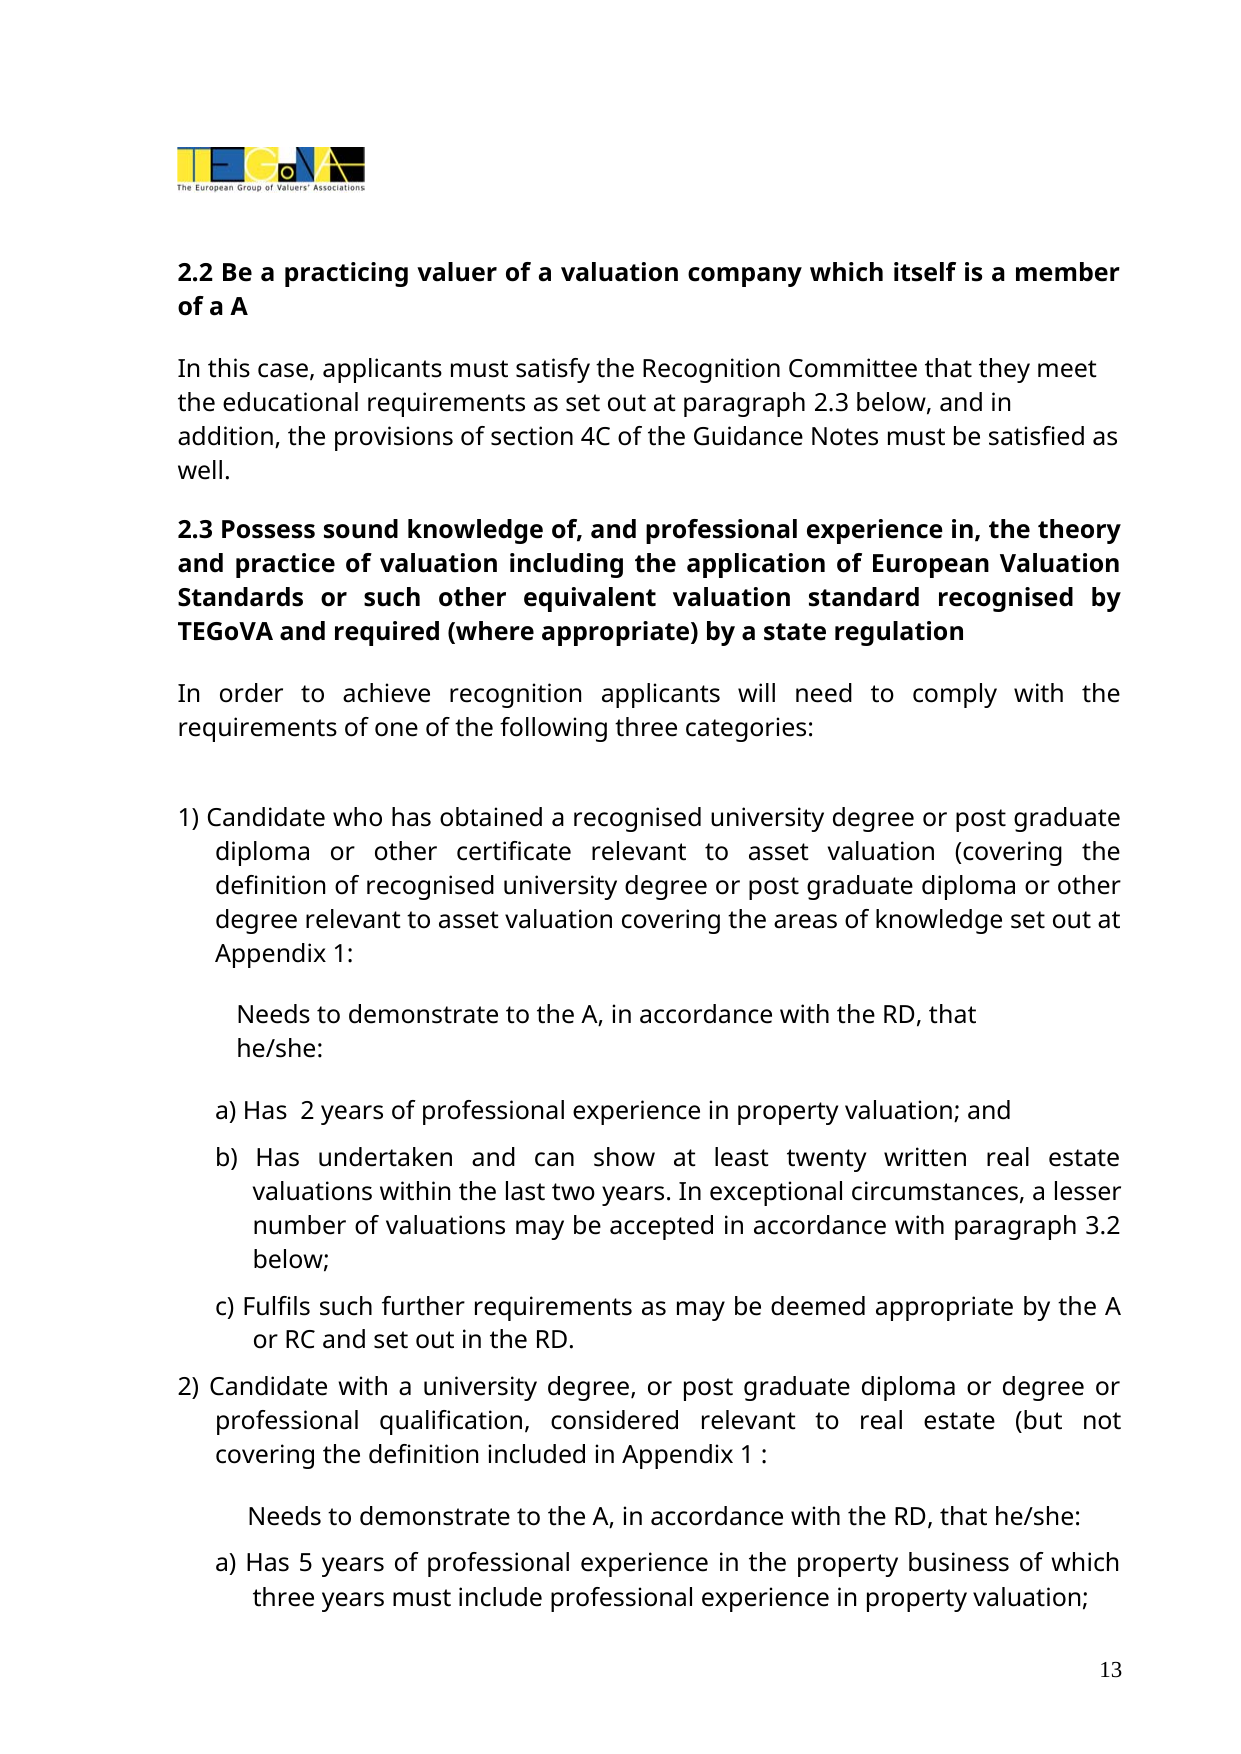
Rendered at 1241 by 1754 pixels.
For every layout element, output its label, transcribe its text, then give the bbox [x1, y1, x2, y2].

text Needs to demonstrate to the A, in accordance with the RD, that he/she: [236, 997, 997, 1065]
text a) Has 5 years of professional experience in the property business of which three years must include professional experience in property valuation; [215, 1545, 1122, 1613]
text 2.3 Possess sound knowledge of, and professional experience in, the theory and practice of valuation including the application of European Valuation Standards or such other equivalent valuation standard recognised by TEGoVA and required (where appropriate) by a state regulation [177, 512, 1122, 648]
picture [177, 147, 365, 193]
text c) Fulfils such further requirements as may be deemed appropriate by the A or RC and set out in the RD. [215, 1288, 1122, 1356]
text a) Has 2 years of professional experience in property valuation; and [215, 1093, 1122, 1127]
text 2) Candidate with a university degree, or post graduate diploma or degree or professional qualification, considered relevant to real estate (but not covering the definition included in Appendix 1 : [177, 1369, 1122, 1471]
text 1) Candidate who has obtained a recognised university degree or post graduate diploma or other certificate relevant to asset valuation (covering the definition of recognised university degree or post graduate diploma or other degree relevant to asset valuation covering the areas of knowledge set out at Appendix 1: [177, 799, 1122, 969]
text In order to achieve recognition applicants will need to comply with the requirements of one of the following three categories: [177, 676, 1122, 744]
text In this case, applicants must satisfy the Recognition Committee that they meet the educational requirements as set out at paragraph 2.3 below, and in addition, the provisions of section 4C of the Guidance Notes must be satisfied as well. [177, 350, 1122, 487]
text Needs to demonstrate to the A, in accordance with the RD, that he/she: [215, 1498, 1122, 1533]
text 2.2 Be a practicing valuer of a valuation company which itself is a member of a A [177, 255, 1122, 323]
